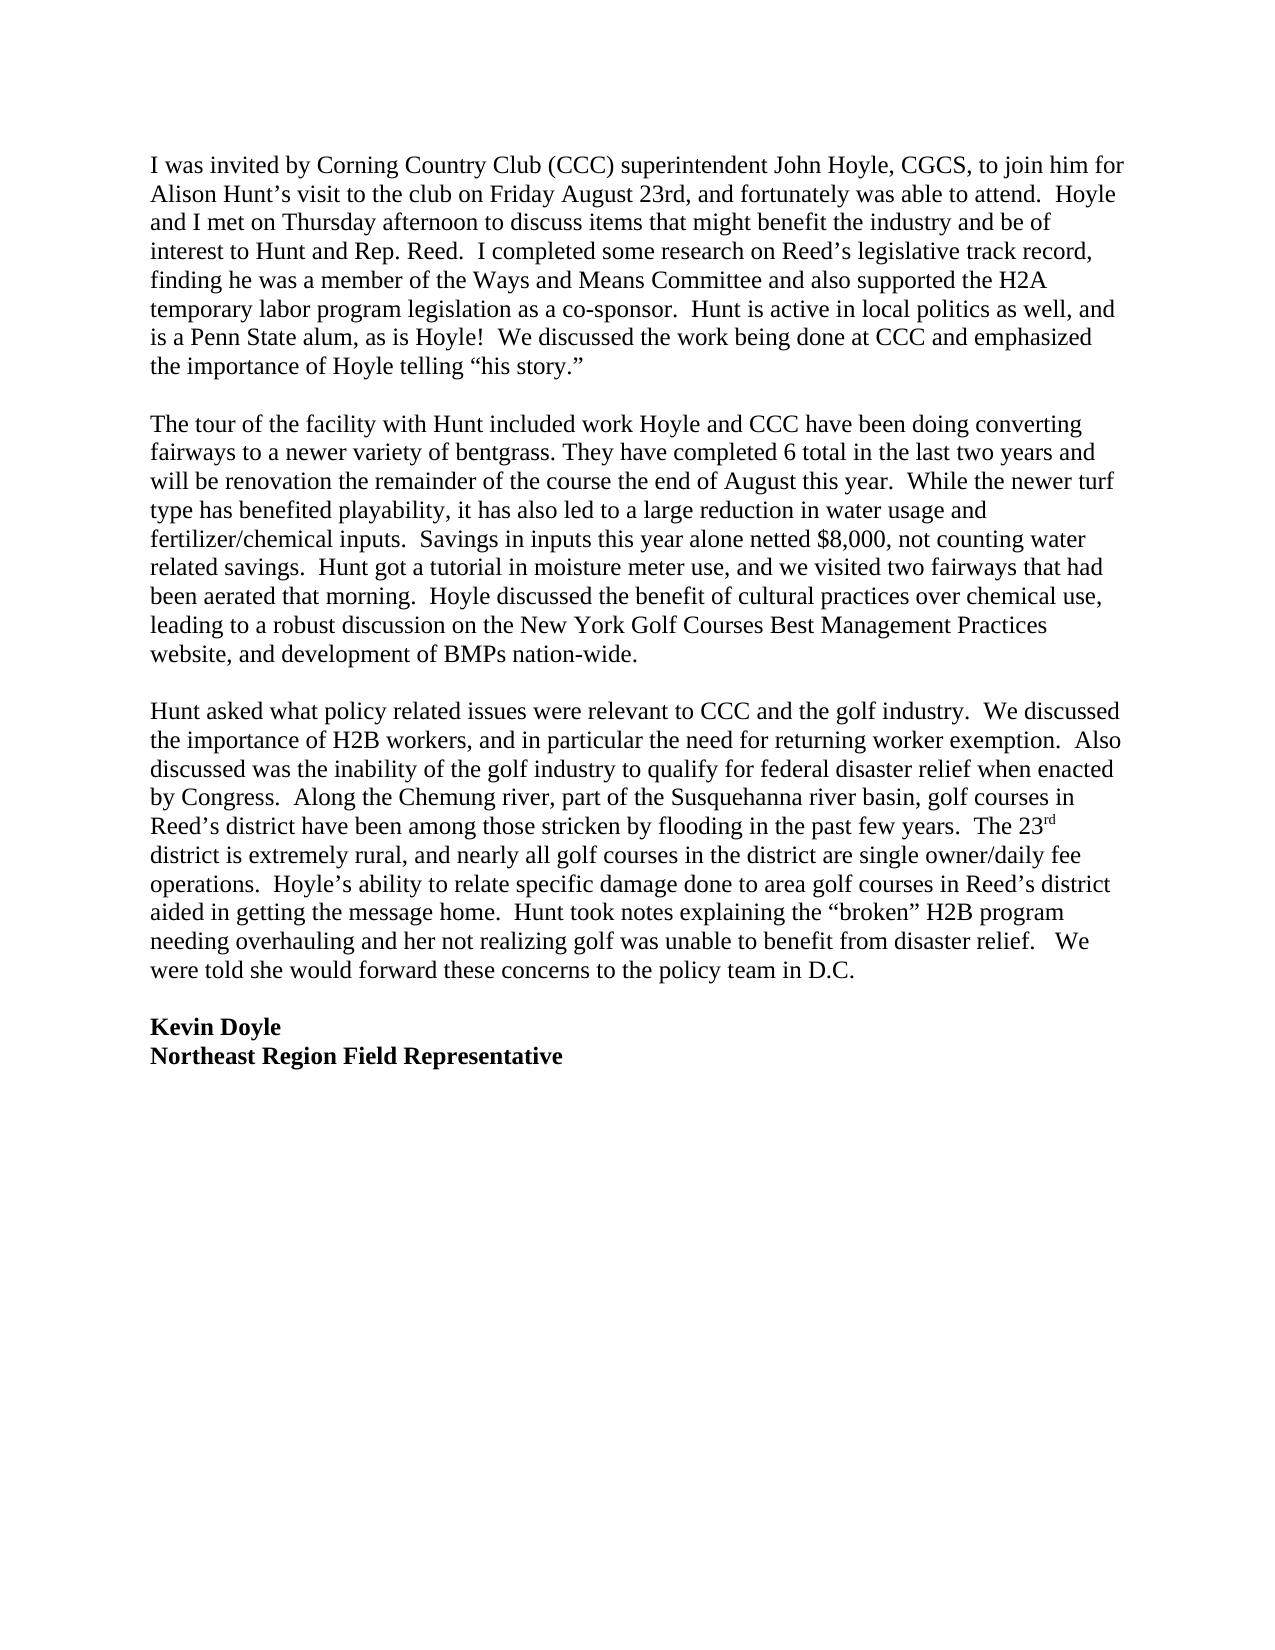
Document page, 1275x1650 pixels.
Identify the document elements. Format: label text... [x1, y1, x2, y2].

text I was invited by Corning Country Club (CCC) superintendent John Hoyle, CGCS, to join him for Alison Hunt’s visit to the club on Friday August 23rd, and fortunately was able to attend. Hoyle and I met on Thursday afternoon to discuss items that might benefit the industry and be of interest to Hunt and Rep. Reed. I completed some research on Reed’s legislative track record, finding he was a member of the Ways and Means Committee and also supported the H2A temporary labor program legislation as a co-sponsor. Hunt is active in local politics as well, and is a Penn State alum, as is Hoyle! We discussed the work being done at CCC and emphasized the importance of Hoyle telling “his story.” [150, 150, 1125, 380]
text Kevin Doyle [150, 1012, 1125, 1041]
text Hunt asked what policy related issues were relevant to CCC and the golf industry. We discussed the importance of H2B workers, and in particular the need for returning worker exemption. Also discussed was the inability of the golf industry to qualify for federal disaster relief when enacted by Congress. Along the Chemung river, part of the Susquehanna river basin, golf courses in Reed’s district have been among those stricken by flooding in the past few years. The 23rd district is extremely rural, and nearly all golf courses in the district are single owner/daily fee operations. Hoyle’s ability to relate specific damage done to area golf courses in Reed’s district aided in getting the message home. Hunt took notes explaining the “broken” H2B program needing overhauling and her not realizing golf was unable to benefit from disaster relief. We were told she would forward these concerns to the policy team in D.C. [150, 696, 1125, 984]
text The tour of the facility with Hunt included work Hoyle and CCC have been doing converting fairways to a newer variety of bentgrass. They have completed 6 total in the last two years and will be renovation the remainder of the course the end of August this year. While the newer turf type has benefited playability, it has also led to a large reduction in water usage and fertilizer/chemical inputs. Savings in inputs this year alone netted $8,000, not counting water related savings. Hunt got a tutorial in moisture meter use, and we visited two fairways that had been aerated that morning. Hoyle discussed the benefit of cultural practices over chemical use, leading to a robust discussion on the New York Golf Courses Best Management Practices website, and development of BMPs nation-wide. [150, 409, 1125, 667]
text Northeast Region Field Representative [150, 1041, 1125, 1070]
